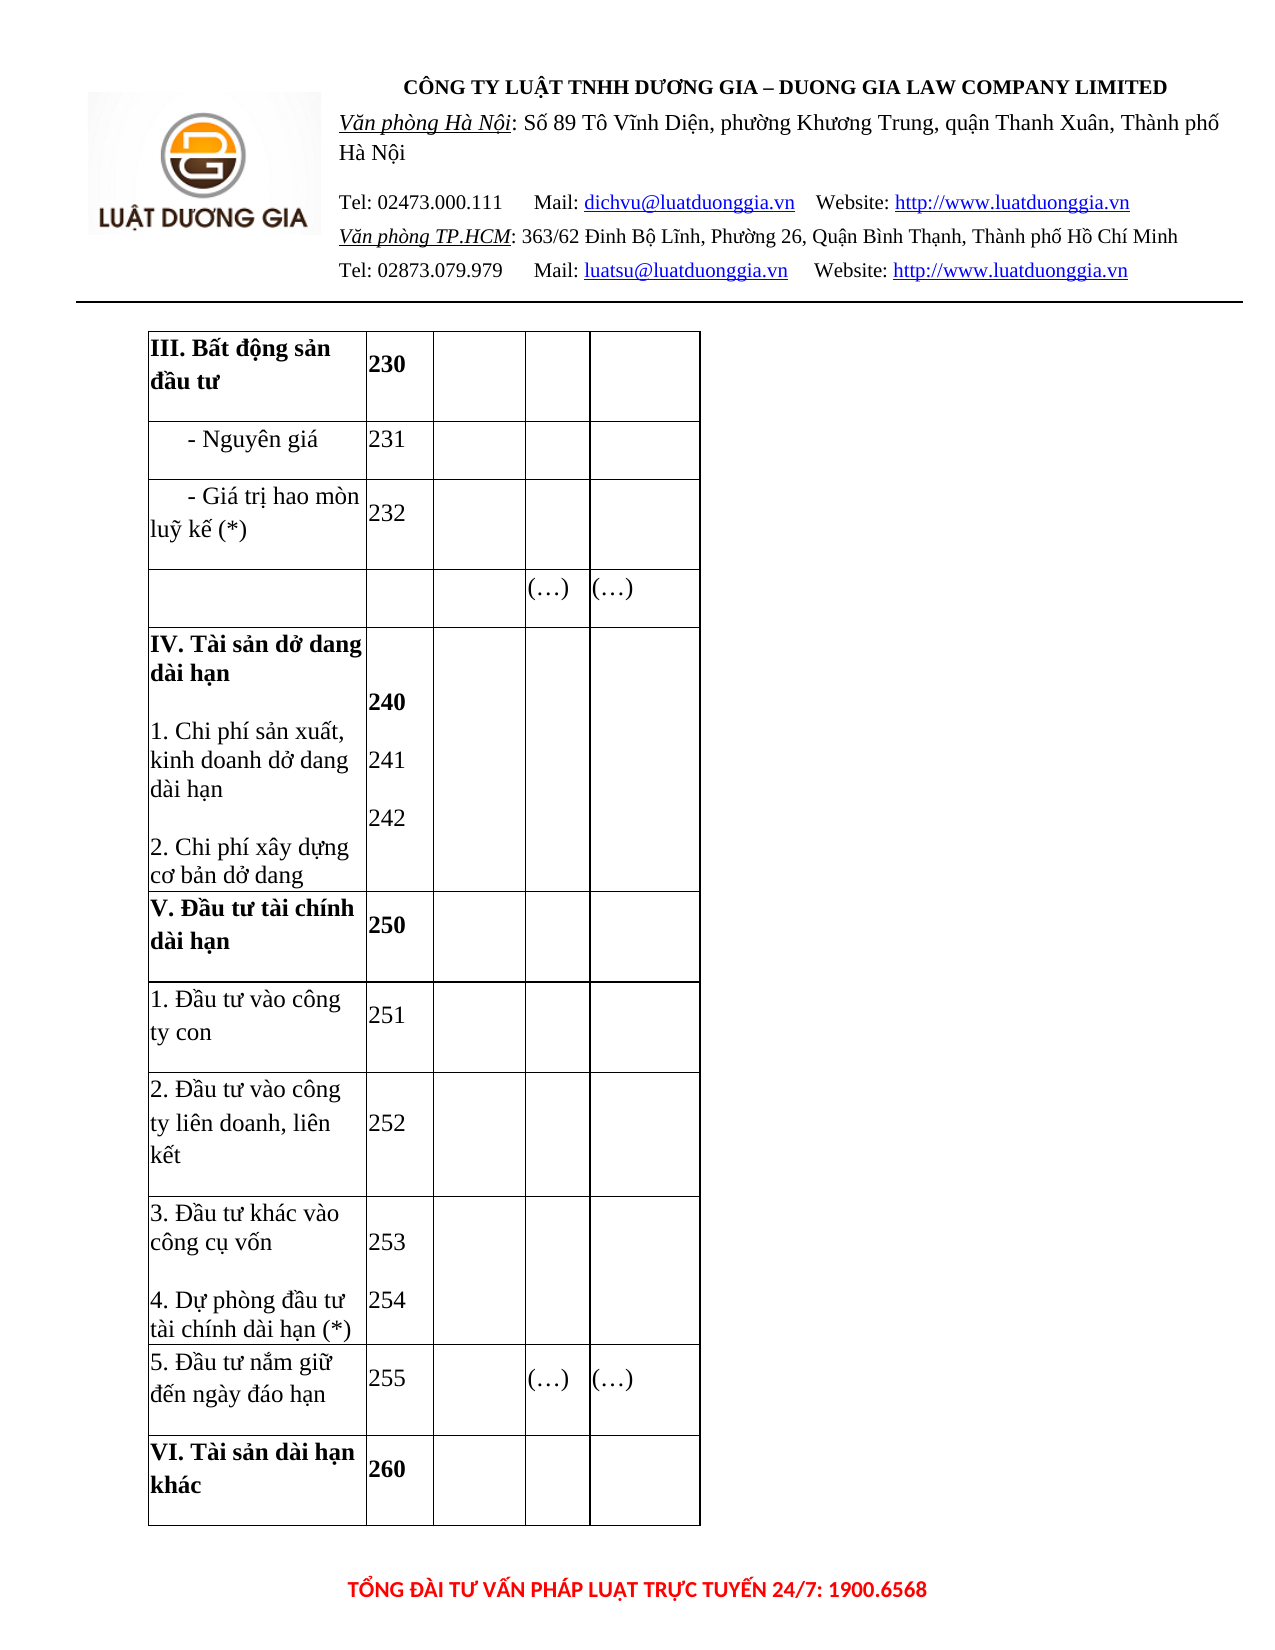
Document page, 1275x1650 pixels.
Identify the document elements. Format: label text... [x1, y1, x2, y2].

table_cell VI. Tài sản dài hạn khác [149, 1436, 366, 1525]
table_cell [434, 628, 525, 891]
table_cell V. Đầu tư tài chính dài hạn [149, 892, 366, 981]
table_cell [591, 332, 699, 421]
table_cell [526, 1197, 589, 1344]
table_cell III. Bất động sản đầu tư [149, 332, 366, 421]
table_cell 252 [367, 1073, 433, 1196]
table_cell [434, 480, 525, 569]
table_cell [526, 892, 589, 981]
table_cell [526, 1073, 589, 1196]
table_cell (…) [526, 570, 589, 627]
table_cell [149, 570, 366, 627]
table_cell [591, 1436, 699, 1525]
table_cell [526, 1436, 589, 1525]
table_cell 3. Đầu tư khác vào công cụ vốn 4. Dự phòng đầu tư tài chính dài hạn (*) [149, 1197, 366, 1344]
table_cell [526, 480, 589, 569]
table_cell [591, 983, 699, 1072]
table_cell [526, 983, 589, 1072]
table_cell (…) [591, 570, 699, 627]
table_cell [434, 422, 525, 479]
table_cell [434, 570, 525, 627]
table_cell [591, 422, 699, 479]
table_cell 5. Đầu tư nắm giữ đến ngày đáo hạn [149, 1345, 366, 1434]
table_cell (…) [526, 1345, 589, 1434]
table_cell 253 254 [367, 1197, 433, 1344]
table_cell [434, 983, 525, 1072]
picture [87, 92, 322, 235]
table_cell [434, 332, 525, 421]
table_cell [526, 628, 589, 891]
table_cell [526, 422, 589, 479]
table_cell 231 [367, 422, 433, 479]
table_cell 260 [367, 1436, 433, 1525]
table_cell [367, 570, 433, 627]
table_cell 255 [367, 1345, 433, 1434]
table_cell [434, 1436, 525, 1525]
table_cell - Giá trị hao mòn luỹ kế (*) [149, 480, 366, 569]
table_cell 251 [367, 983, 433, 1072]
table_cell [434, 1197, 525, 1344]
table_cell - Nguyên giá [149, 422, 366, 479]
table_cell 230 [367, 332, 433, 421]
table_cell 240 241 242 [367, 628, 433, 891]
table_cell [591, 480, 699, 569]
table_cell (…) [591, 1345, 699, 1434]
table_cell [591, 1197, 699, 1344]
table_cell [591, 892, 699, 981]
table_cell [434, 1345, 525, 1434]
table_cell [434, 892, 525, 981]
table_cell 2. Đầu tư vào công ty liên doanh, liên kết [149, 1073, 366, 1196]
table_cell [526, 332, 589, 421]
table_cell [591, 628, 699, 891]
table_cell 250 [367, 892, 433, 981]
table_cell IV. Tài sản dở dang dài hạn 1. Chi phí sản xuất, kinh doanh dở dang dài hạn 2. Chi phí xây dựng cơ bản dở dang [149, 628, 366, 891]
table_cell [434, 1073, 525, 1196]
table_cell 1. Đầu tư vào công ty con [149, 983, 366, 1072]
table_cell 232 [367, 480, 433, 569]
table_cell [591, 1073, 699, 1196]
